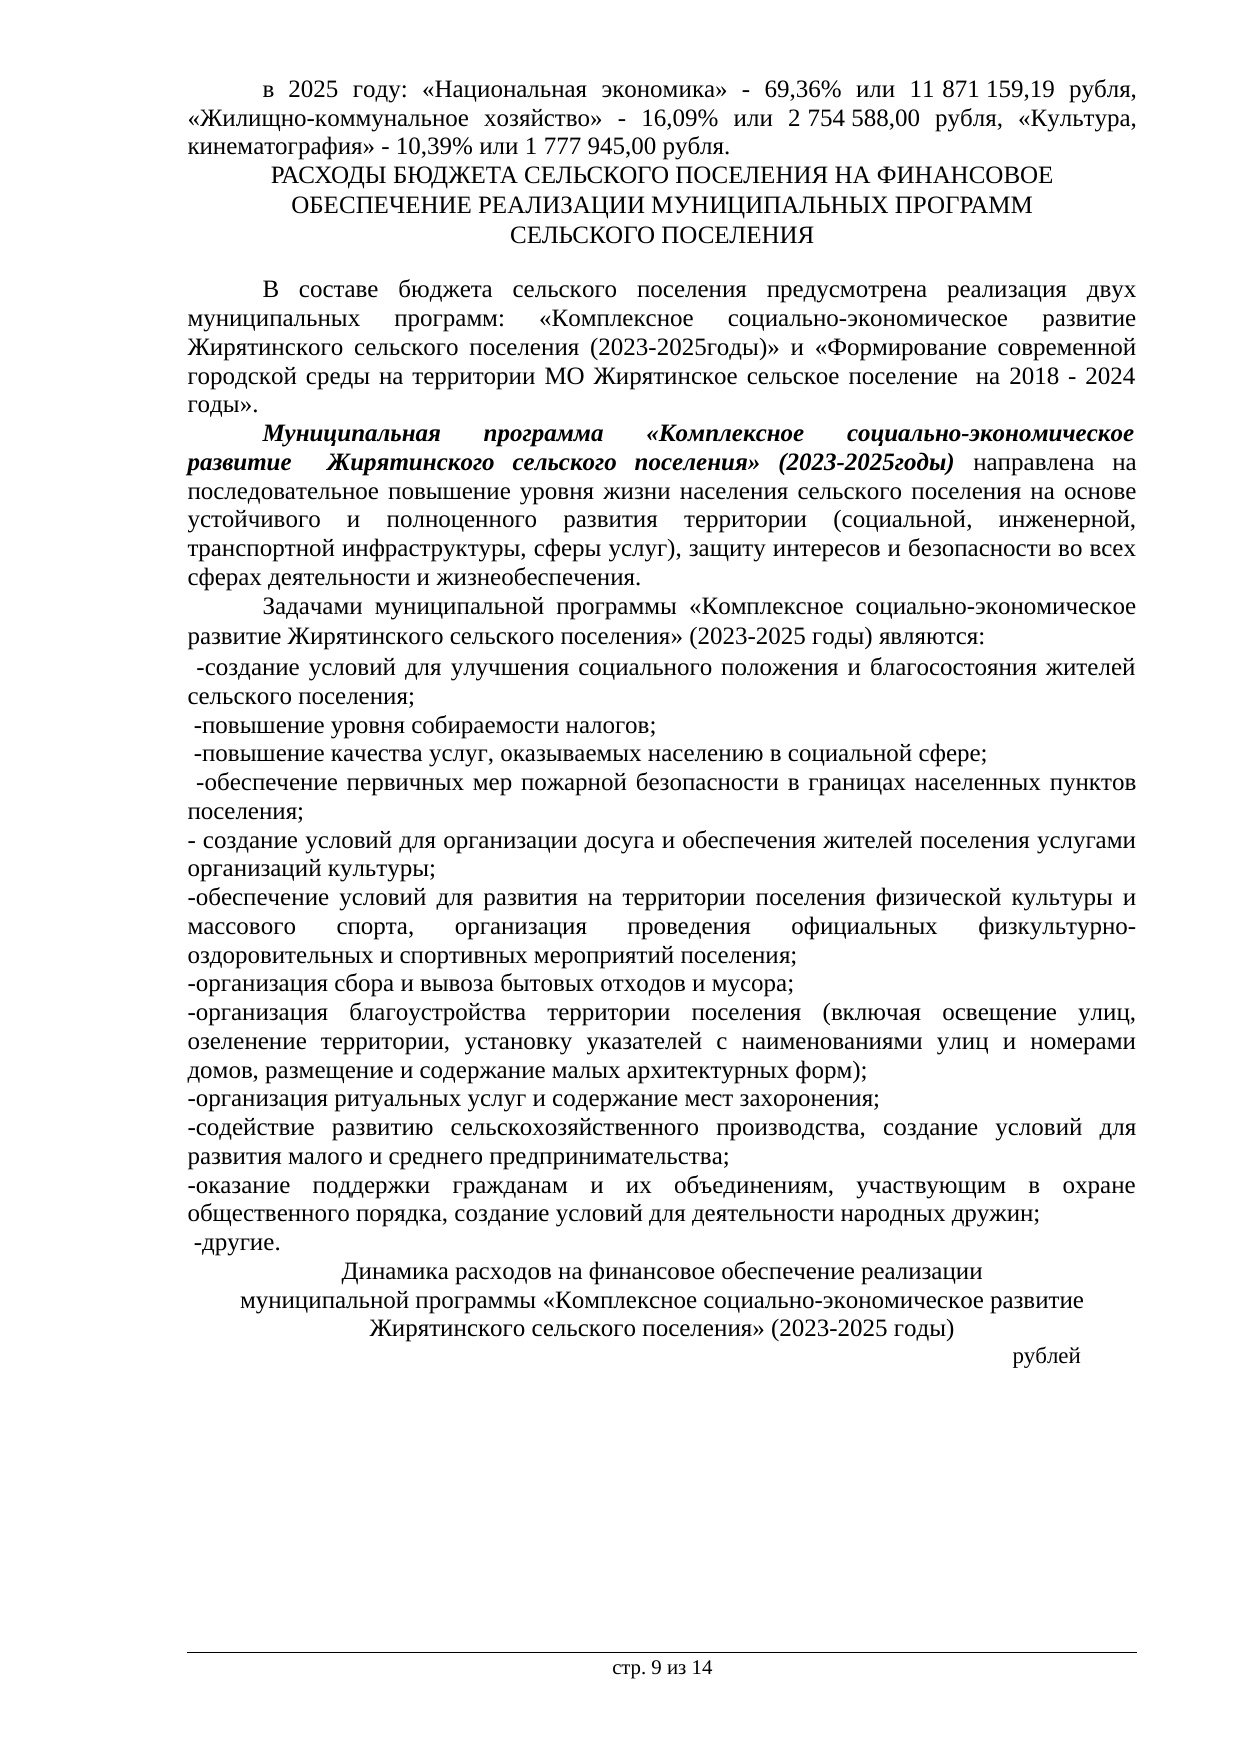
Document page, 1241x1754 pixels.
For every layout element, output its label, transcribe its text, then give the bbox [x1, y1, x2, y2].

subtitle СЕЛЬСКОГО ПОСЕЛЕНИЯ [187, 220, 1137, 249]
text В составе бюджета сельского поселения предусмотрена реализация двух муниципальных программ: «Комплексное социально-экономическое развитие Жирятинского сельского поселения (2023-2025годы)» и «Формирование современной городской среды на территории МО Жирятинское сельское поселение на 2018 - 2024 годы». [187, 274, 1137, 418]
text -другие. [187, 1227, 1137, 1256]
text в 2025 году: «Национальная экономика» - 69,36% или 11 871 159,19 рубля, «Жилищно-коммунальное хозяйство» - 16,09% или 2 754 588,00 рубля, «Культура, кинематография» - 10,39% или 1 777 945,00 рубля. [187, 74, 1137, 160]
text - создание условий для организации досуга и обеспечения жителей поселения услугами организаций культуры; [187, 825, 1137, 882]
text -обеспечение первичных мер пожарной безопасности в границах населенных пунктов поселения; [187, 767, 1137, 825]
text -содействие развитию сельскохозяйственного производства, создание условий для развития малого и среднего предпринимательства; [187, 1112, 1137, 1170]
text Муниципальная программа «Комплексное социально-экономическое развитие Жирятинского сельского поселения» (2023-2025годы) направлена на последовательное повышение уровня жизни населения сельского поселения на основе устойчивого и полноценного развития территории (социальной, инженерной, транспортной инфраструктуры, сферы услуг), защиту интересов и безопасности во всех сферах деятельности и жизнеобеспечения. [187, 418, 1137, 591]
text -повышение качества услуг, оказываемых населению в социальной сфере; [187, 738, 1137, 767]
text Динамика расходов на финансовое обеспечение реализации муниципальной программы «Комплексное социально-экономическое развитие Жирятинского сельского поселения» (2023-2025 годы) [187, 1256, 1137, 1342]
text -создание условий для улучшения социального положения и благосостояния жителей сельского поселения; [187, 652, 1137, 710]
text -повышение уровня собираемости налогов; [187, 710, 1137, 738]
text -обеспечение условий для развития на территории поселения физической культуры и массового спорта, организация проведения официальных физкультурно-оздоровительных и спортивных мероприятий поселения; [187, 882, 1137, 968]
text Задачами муниципальной программы «Комплексное социально-экономическое развитие Жирятинского сельского поселения» (2023-2025 годы) являются: [187, 591, 1137, 650]
subtitle РАСХОДЫ БЮДЖЕТА СЕЛЬСКОГО ПОСЕЛЕНИЯ НА ФИНАНСОВОЕ ОБЕСПЕЧЕНИЕ РЕАЛИЗАЦИИ МУНИЦИПАЛЬНЫХ ПРОГРАММ [187, 160, 1137, 219]
text -оказание поддержки гражданам и их объединениям, участвующим в охране общественного порядка, создание условий для деятельности народных дружин; [187, 1170, 1137, 1227]
text рублей [187, 1342, 1137, 1368]
text -организация благоустройства территории поселения (включая освещение улиц, озеленение территории, установку указателей с наименованиями улиц и номерами домов, размещение и содержание малых архитектурных форм); [187, 997, 1137, 1083]
text -организация ритуальных услуг и содержание мест захоронения; [187, 1083, 1137, 1112]
text -организация сбора и вывоза бытовых отходов и мусора; [187, 968, 1137, 997]
